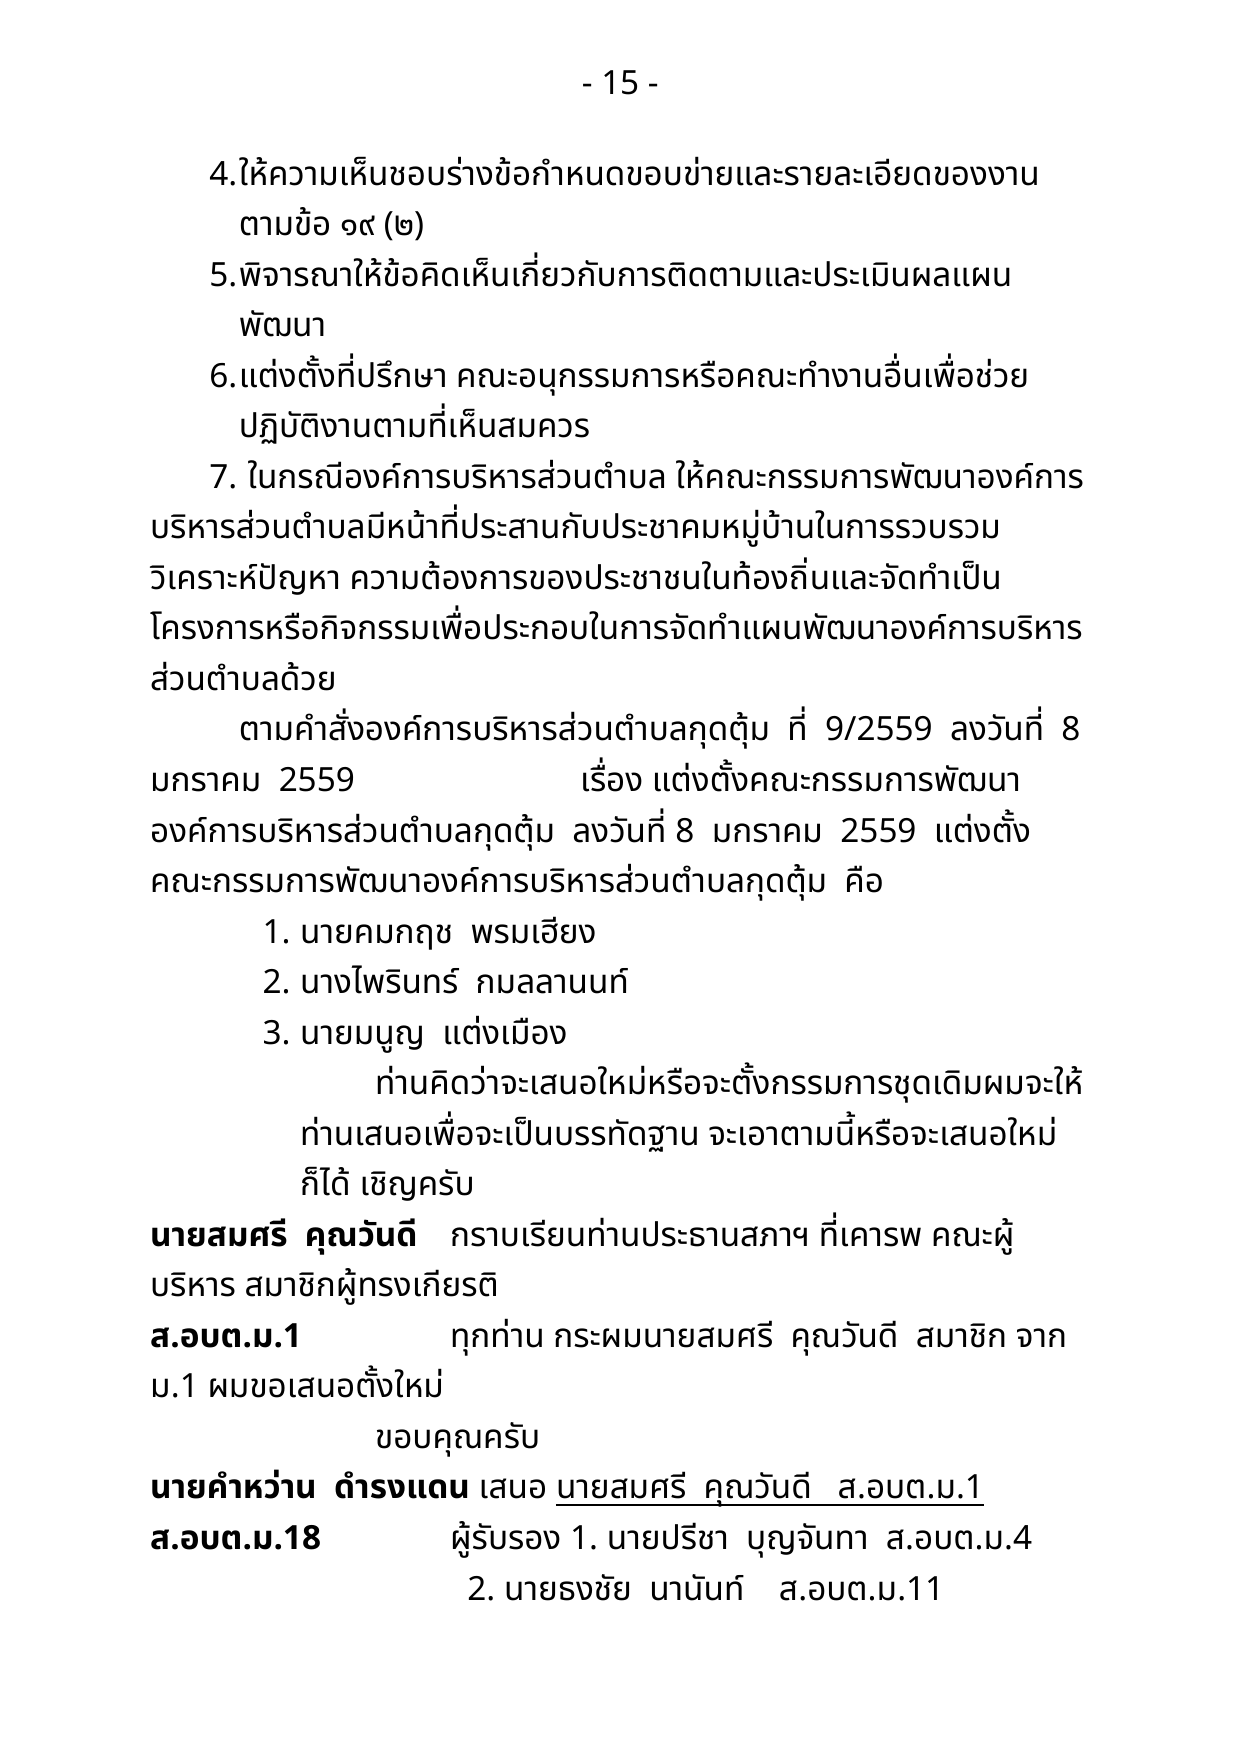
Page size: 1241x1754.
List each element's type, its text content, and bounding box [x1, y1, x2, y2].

list นายมนูญ แต่งเมือง [262, 1009, 1090, 1059]
list แต่งตั้งที่ปรึกษา คณะอนุกรรมการหรือคณะทำงานอื่นเพื่อช่วยปฏิบัติงานตามที่เห็นสมควร [209, 352, 1090, 453]
text ขอบคุณครับ [300, 1413, 1090, 1463]
list พิจารณาให้ข้อคิดเห็นเกี่ยวกับการติดตามและประเมินผลแผนพัฒนา [209, 251, 1090, 352]
text ท่านคิดว่าจะเสนอใหม่หรือจะตั้งกรรมการชุดเดิมผมจะให้ท่านเสนอเพื่อจะเป็นบรรทัดฐาน จะเอาตามนี้หรือจะเสนอใหม่ก็ได้ เชิญครับ [300, 1059, 1090, 1211]
text ส.อบต.ม.1 ทุกท่าน กระผมนายสมศรี คุณวันดี สมาชิก จาก ม.1 ผมขอเสนอตั้งใหม่ [150, 1311, 1090, 1413]
text นายคำหว่าน ดำรงแดน เสนอ นายสมศรี คุณวันดี ส.อบต.ม.1 [150, 1463, 1090, 1514]
list ในกรณีองค์การบริหารส่วนตำบล ให้คณะกรรมการพัฒนาองค์การบริหารส่วนตำบลมีหน้าที่ประสานกับประชาคมหมู่บ้านในการรวบรวม วิเคราะห์ปัญหา ความต้องการของประชาชนในท้องถิ่นและจัดทำเป็นโครงการหรือกิจกรรมเพื่อประกอบในการจัดทำแผนพัฒนาองค์การบริหารส่วนตำบลด้วย [150, 453, 1090, 705]
list นางไพรินทร์ กมลลานนท์ [262, 958, 1090, 1009]
text นายสมศรี คุณวันดี กราบเรียนท่านประธานสภาฯ ที่เคารพ คณะผู้บริหาร สมาชิกผู้ทรงเกียรติ [150, 1211, 1090, 1311]
text ส.อบต.ม.18 ผู้รับรอง 1. นายปรีชา บุญจันทา ส.อบต.ม.4 [150, 1514, 1090, 1564]
text 2. นายธงชัย นานันท์ ส.อบต.ม.11 [150, 1564, 1090, 1615]
list ให้ความเห็นชอบร่างข้อกำหนดขอบข่ายและรายละเอียดของงานตามข้อ ๑๙ (๒) [209, 149, 1090, 251]
text ตามคำสั่งองค์การบริหารส่วนตำบลกุดตุ้ม ที่ 9/2559 ลงวันที่ 8 มกราคม 2559 เรื่อง แต่งตั้งคณะกรรมการพัฒนาองค์การบริหารส่วนตำบลกุดตุ้ม ลงวันที่ 8 มกราคม 2559 แต่งตั้งคณะกรรมการพัฒนาองค์การบริหารส่วนตำบลกุดตุ้ม คือ [150, 705, 1090, 907]
list นายคมกฤช พรมเฮียง [262, 907, 1090, 958]
